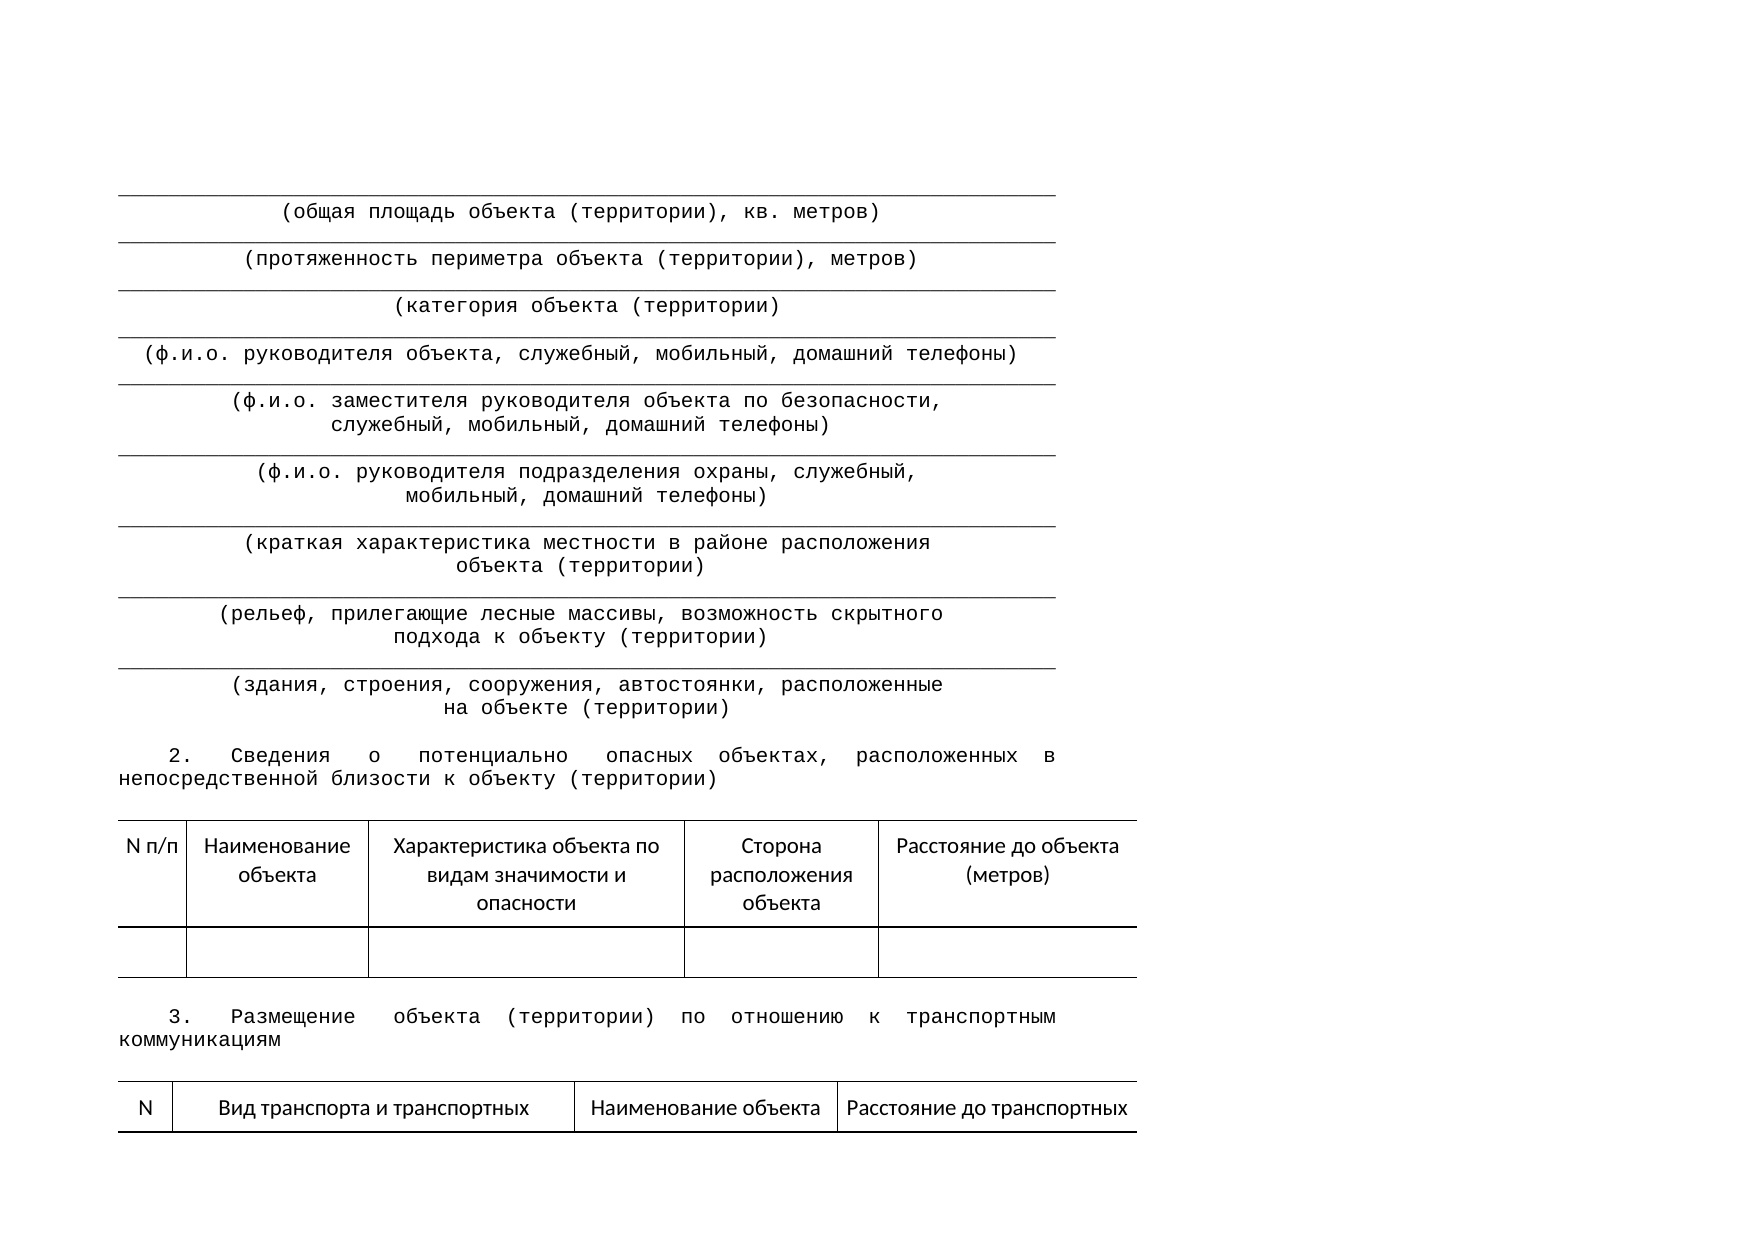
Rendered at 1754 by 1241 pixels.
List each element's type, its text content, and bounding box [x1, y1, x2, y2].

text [118, 177, 1636, 201]
text ___________________________________________________________________________ [118, 579, 1636, 603]
table_header N п/п [118, 1082, 172, 1131]
table_header Сторона расположения объекта [685, 821, 878, 926]
table_cell [118, 928, 186, 977]
table_header Наименование объекта [187, 821, 368, 926]
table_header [173, 1082, 574, 1131]
text подхода к объекту (территории) [118, 626, 1636, 650]
table_cell [685, 928, 878, 977]
text непосредственной близости к объекту (территории) [118, 768, 1636, 792]
text на объекте (территории) [118, 697, 1636, 721]
text (протяженность периметра объекта (территории), метров) [118, 248, 1636, 272]
text ___________________________________________________________________________ [118, 366, 1636, 390]
text объекта (территории) [118, 556, 1636, 579]
text 3. Размещение объекта (территории) по отношению к транспортным [118, 1006, 1636, 1029]
text ___________________________________________________________________________ [118, 437, 1636, 461]
text ___________________________________________________________________________ [118, 650, 1636, 674]
table_cell [187, 928, 368, 977]
text (категория объекта (территории) [118, 295, 1636, 319]
table_cell [879, 928, 1137, 977]
text служебный, мобильный, домашний телефоны) [118, 414, 1636, 437]
text (рельеф, прилегающие лесные массивы, возможность скрытного [118, 603, 1636, 626]
text коммуникациям [118, 1029, 1636, 1053]
text ___________________________________________________________________________ [118, 272, 1636, 295]
text ___________________________________________________________________________ [118, 508, 1636, 532]
text мобильный, домашний телефоны) [118, 484, 1636, 508]
table_header N п/п [118, 821, 186, 926]
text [118, 224, 1636, 248]
text (здания, строения, сооружения, автостоянки, расположенные [118, 674, 1636, 697]
text (ф.и.о. руководителя объекта, служебный, мобильный, домашний телефоны) [118, 343, 1636, 366]
text (ф.и.о. руководителя подразделения охраны, служебный, [118, 461, 1636, 484]
table_cell [369, 928, 684, 977]
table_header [575, 1082, 837, 1131]
text (краткая характеристика местности в районе расположения [118, 532, 1636, 556]
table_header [838, 1082, 1137, 1131]
text (ф.и.о. заместителя руководителя объекта по безопасности, [118, 390, 1636, 414]
text ___________________________________________________________________________ [118, 319, 1636, 343]
table_header Характеристика объекта по видам значимости и опасности [369, 821, 684, 926]
text (общая площадь объекта (территории), кв. метров) [118, 201, 1636, 224]
text 2. Сведения о потенциально опасных объектах, расположенных в [118, 745, 1636, 768]
table_header Расстояние до объекта (метров) [879, 821, 1137, 926]
